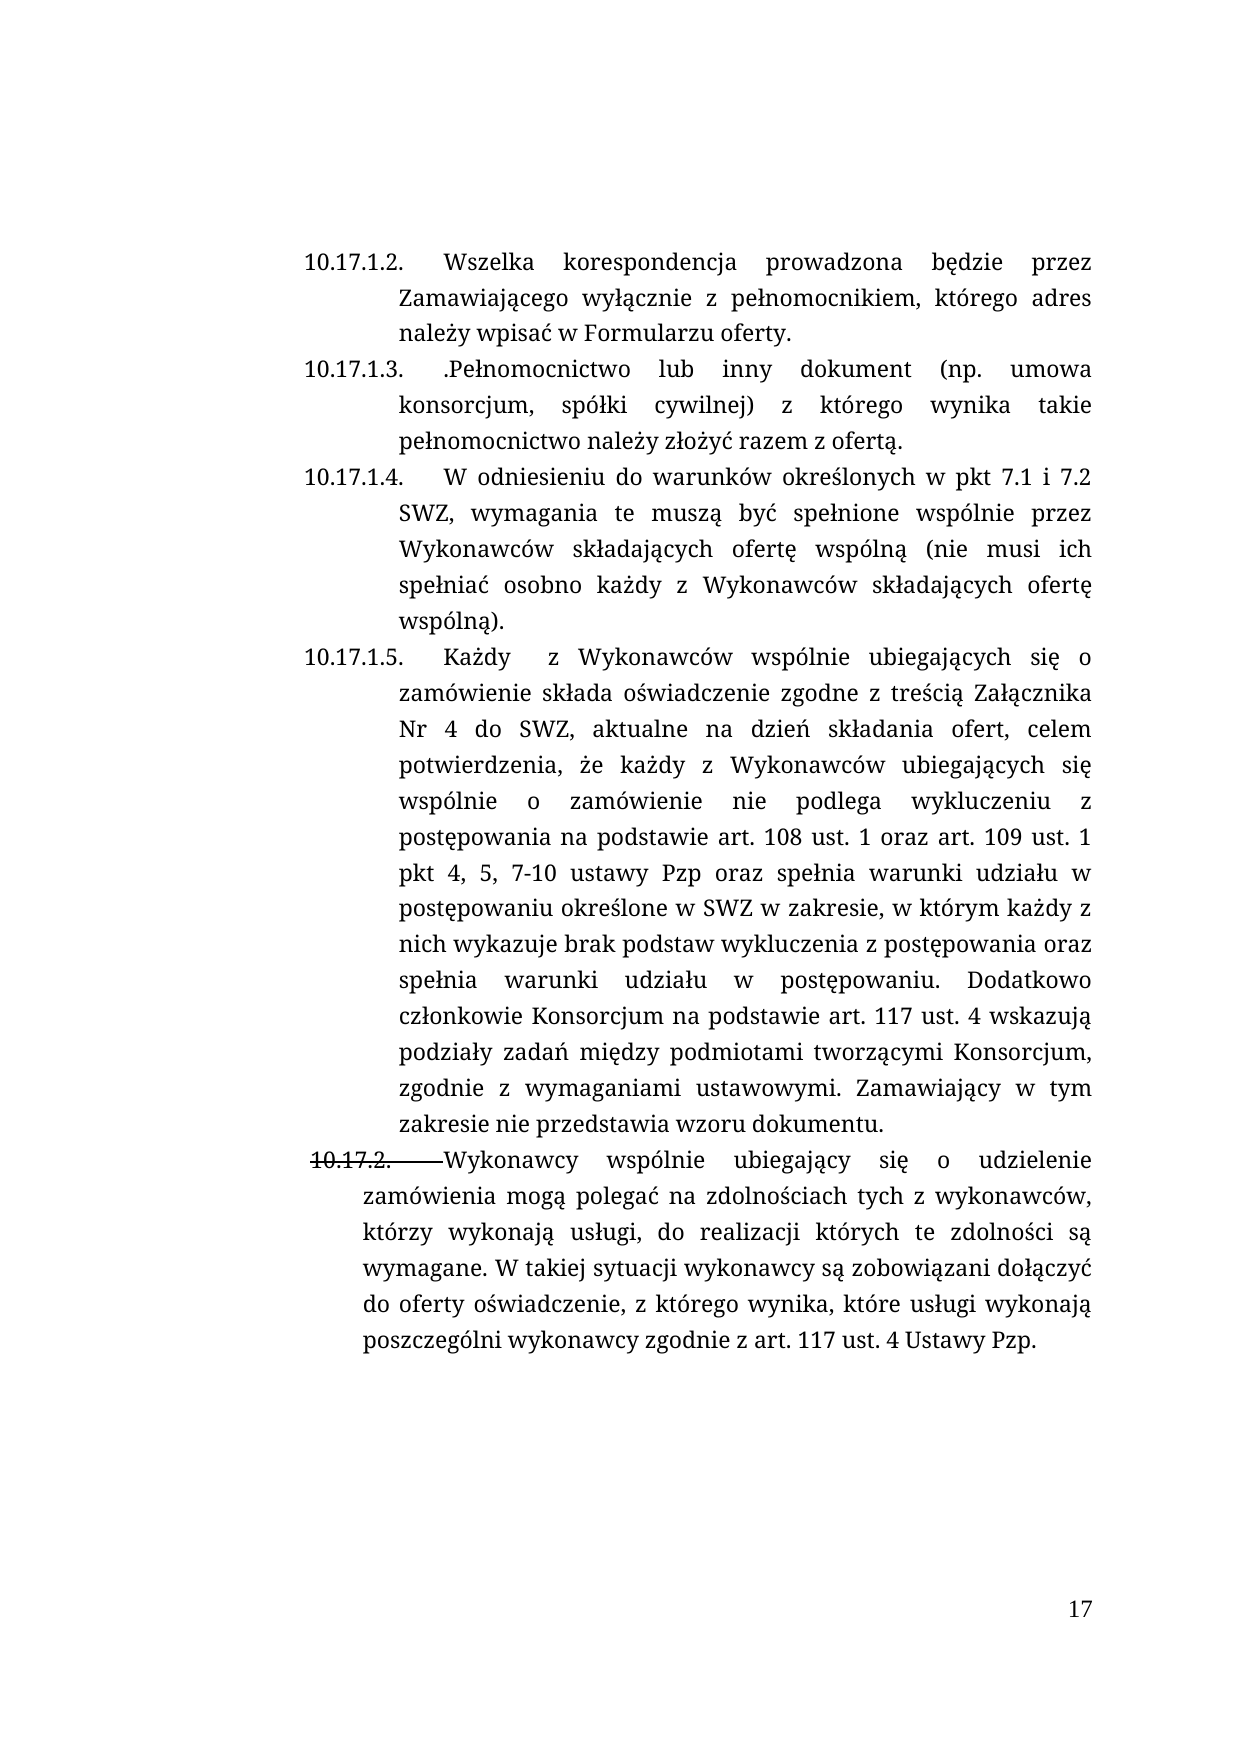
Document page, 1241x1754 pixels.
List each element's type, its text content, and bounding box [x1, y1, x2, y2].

subtitle Każdy z Wykonawców wspólnie ubiegających się o zamówienie składa oświadczenie zgodne z treścią Załącznika Nr 4 do SWZ, aktualne na dzień składania ofert, celem potwierdzenia, że każdy z Wykonawców ubiegających się wspólnie o zamówienie nie podlega wykluczeniu z postępowania na podstawie art. 108 ust. 1 oraz art. 109 ust. 1 pkt 4, 5, 7-10 ustawy Pzp oraz spełnia warunki udziału w postępowaniu określone w SWZ w zakresie, w którym każdy z nich wykazuje brak podstaw wykluczenia z postępowania oraz spełnia warunki udziału w postępowaniu. Dodatkowo członkowie Konsorcjum na podstawie art. 117 ust. 4 wskazują podziały zadań między podmiotami tworzącymi Konsorcjum, zgodnie z wymaganiami ustawowymi. Zamawiający w tym zakresie nie przedstawia wzoru dokumentu. [304, 641, 1093, 1139]
subtitle .Pełnomocnictwo lub inny dokument (np. umowa konsorcjum, spółki cywilnej) z którego wynika takie pełnomocnictwo należy złożyć razem z ofertą. [304, 353, 1093, 456]
subtitle W odniesieniu do warunków określonych w pkt 7.1 i 7.2 SWZ, wymagania te muszą być spełnione wspólnie przez Wykonawców składających ofertę wspólną (nie musi ich spełniać osobno każdy z Wykonawców składających ofertę wspólną). [304, 461, 1093, 636]
subtitle Wykonawcy wspólnie ubiegający się o udzielenie zamówienia mogą polegać na zdolnościach tych z wykonawców, którzy wykonają usługi, do realizacji których te zdolności są wymagane. W takiej sytuacji wykonawcy są zobowiązani dołączyć do oferty oświadczenie, z którego wynika, które usługi wykonają poszczególni wykonawcy zgodnie z art. 117 ust. 4 Ustawy Pzp. [310, 1144, 1093, 1355]
subtitle Wszelka korespondencja prowadzona będzie przez Zamawiającego wyłącznie z pełnomocnikiem, którego adres należy wpisać w Formularzu oferty. [304, 246, 1093, 349]
